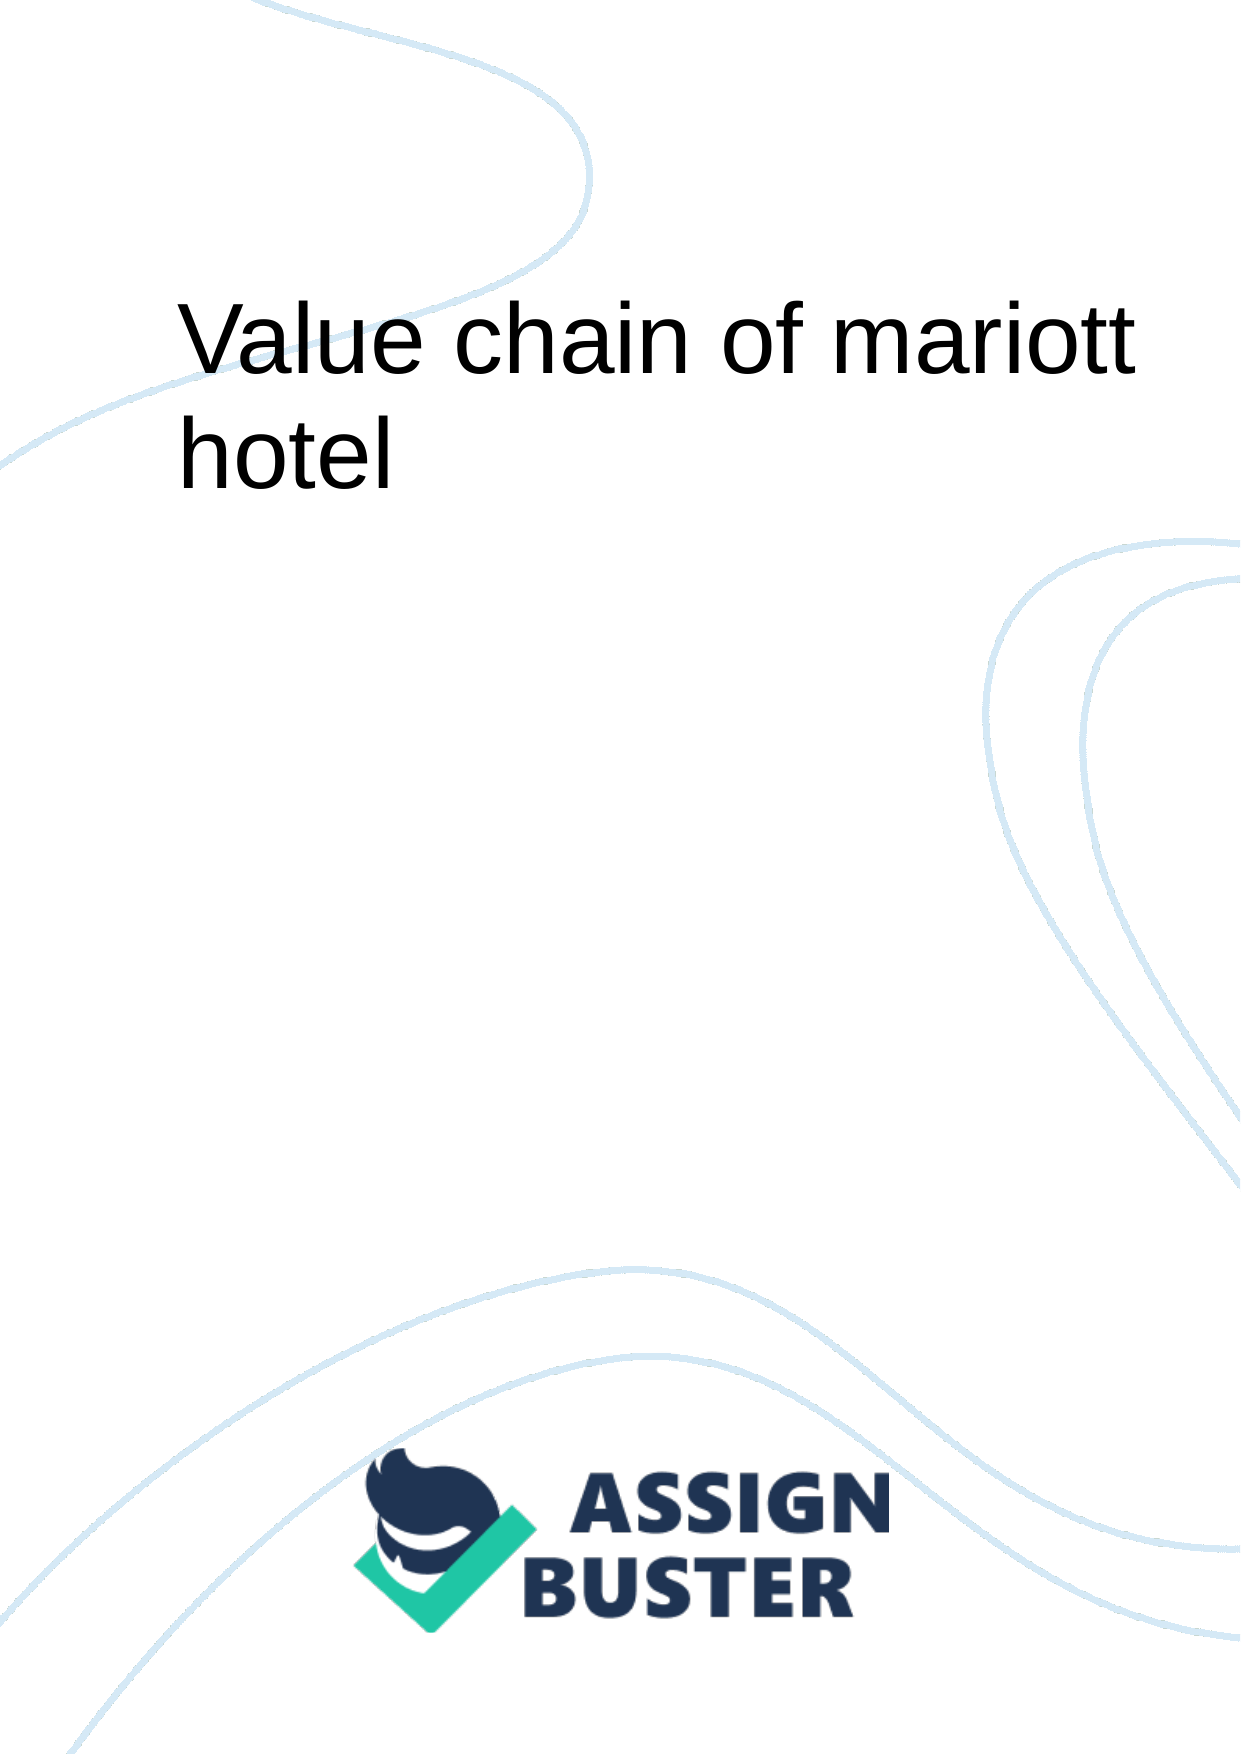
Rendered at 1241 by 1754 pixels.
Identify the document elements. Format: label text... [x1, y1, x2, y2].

subtitle Value chain of mariott hotel [177, 279, 1152, 509]
picture [0, 0, 1241, 1754]
